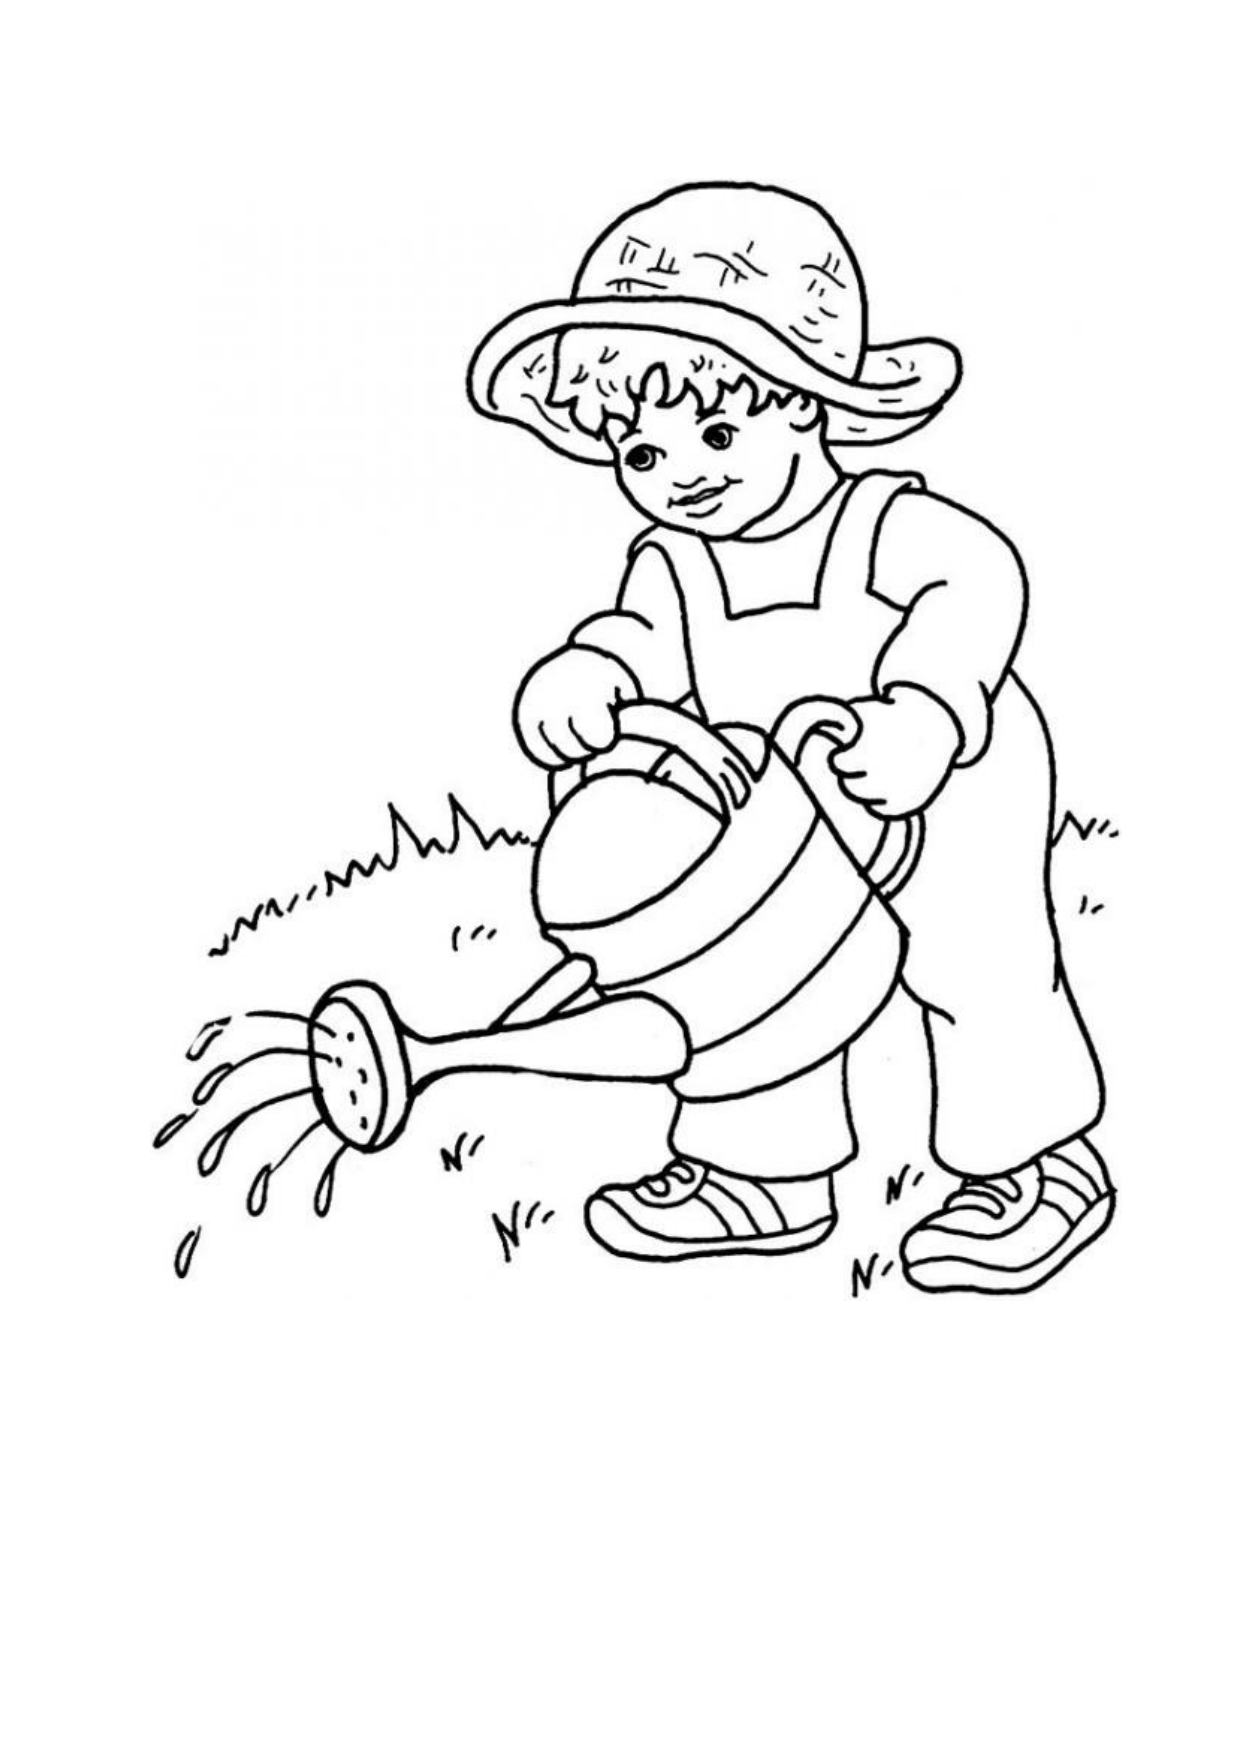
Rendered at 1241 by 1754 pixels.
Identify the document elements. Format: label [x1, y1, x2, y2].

picture [150, 178, 1122, 1301]
